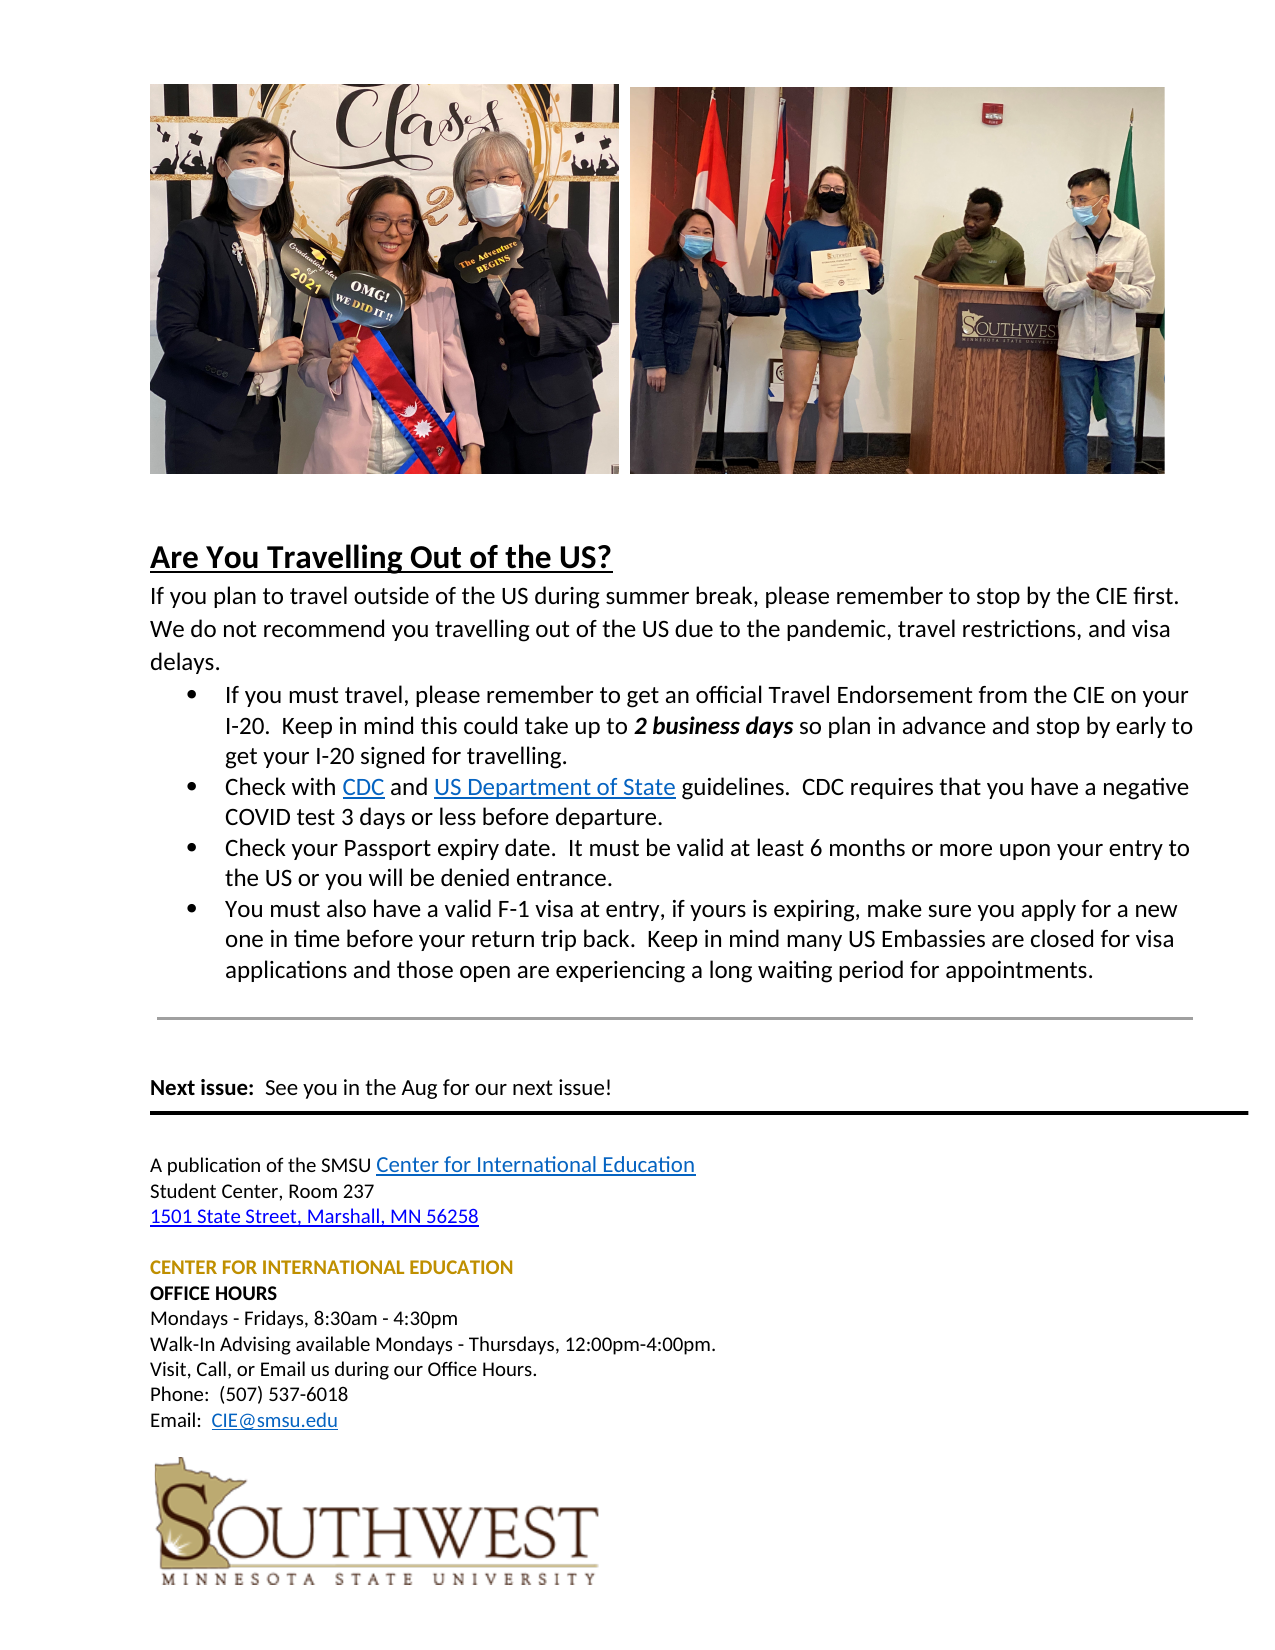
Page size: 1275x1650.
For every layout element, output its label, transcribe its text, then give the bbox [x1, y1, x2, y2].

picture [630, 87, 1165, 474]
text OFFICE HOURS [150, 1280, 1200, 1305]
text If you plan to travel outside of the US during summer break, please remember to stop by the CIE first. We do not recommend you travelling out of the US due to the pandemic, travel restrictions, and visa delays. [150, 581, 1200, 677]
text A publication of the SMSU Center for International Education [150, 1150, 1200, 1178]
list Check with CDC and US Department of State guidelines. CDC requires that you have a negative COVID test 3 days or less before departure. [187, 771, 1200, 832]
text Are You Travelling Out of the US? [150, 537, 1200, 577]
picture [150, 1111, 1249, 1115]
text Next issue: See you in the Aug for our next issue! [150, 1073, 1200, 1101]
picture [150, 84, 619, 474]
text Mondays - Fridays, 8:30am - 4:30pm [150, 1305, 1200, 1331]
picture [154, 1457, 605, 1585]
text CENTER FOR INTERNATIONAL EDUCATION [150, 1254, 1200, 1280]
list If you must travel, please remember to get an official Travel Endorsement from the CIE on your I-20. Keep in mind this could take up to 2 business days so plan in advance and stop by early to get your I-20 signed for travelling. [187, 679, 1200, 771]
text Student Center, Room 237 1501 State Street, Marshall, MN 56258 [150, 1178, 1200, 1229]
text Visit, Call, or Email us during our Office Hours. [150, 1356, 1200, 1382]
text Walk-In Advising available Mondays - Thursdays, 12:00pm-4:00pm. [150, 1331, 1200, 1356]
list Check your Passport expiry date. It must be valid at least 6 months or more upon your entry to the US or you will be denied entrance. [187, 832, 1200, 893]
text Phone: (507) 537-6018 [150, 1382, 1200, 1407]
text Email: CIE@smsu.edu [150, 1407, 1200, 1432]
list You must also have a valid F-1 visa at entry, if yours is expiring, make sure you apply for a new one in time before your return trip back. Keep in mind many US Embassies are closed for visa applications and those open are experiencing a long waiting period for appointments. [187, 893, 1200, 984]
